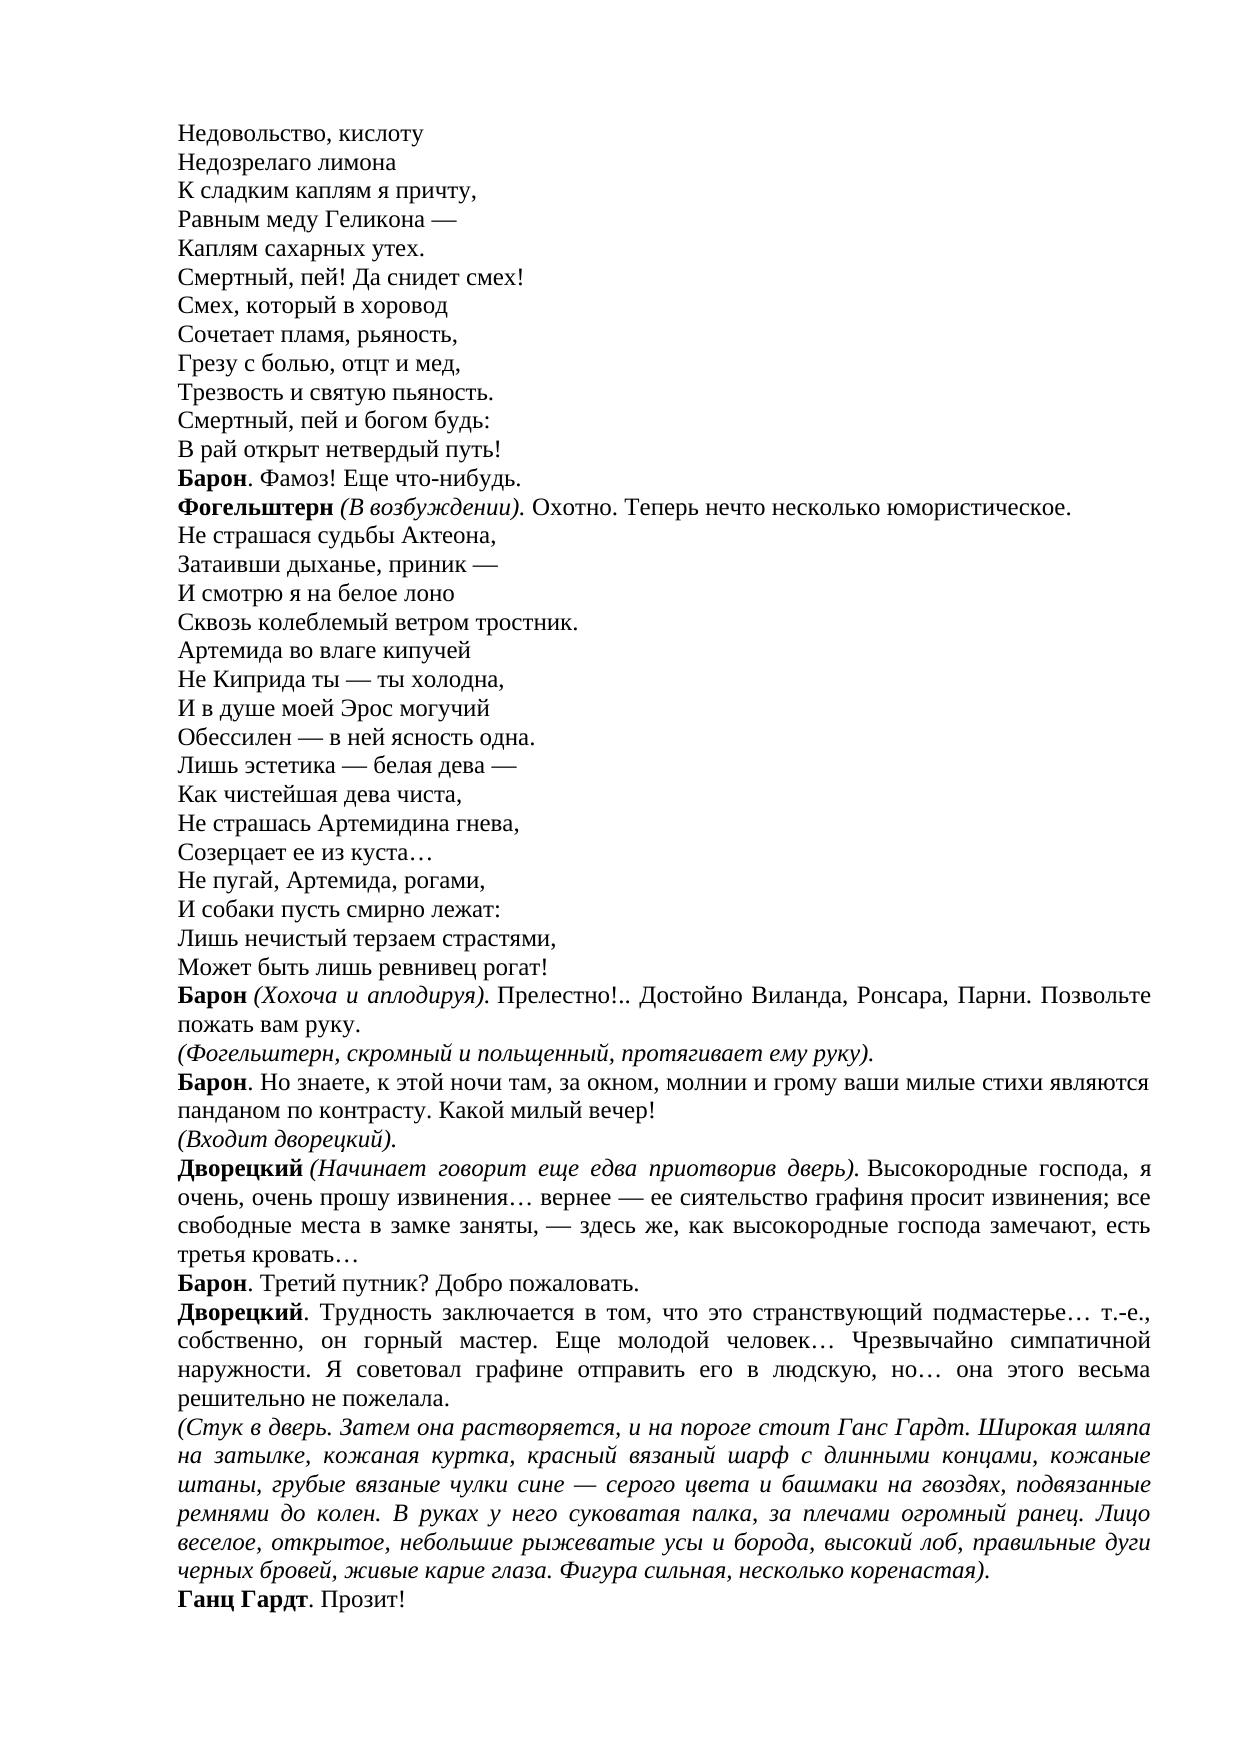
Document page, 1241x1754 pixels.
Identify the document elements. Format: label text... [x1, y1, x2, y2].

text Дворецкий. Трудность заключается в том, что это странствующий подмастерье… т.-е., собственно, он горный мастер. Еще молодой человек… Чрезвычайно симпатичной наружности. Я советовал графине отправить его в людскую, но… она этого весьма решительно не пожелала. [177, 1297, 1152, 1412]
text Не страшась Артемидина гнева, [177, 808, 1152, 837]
text Сочетает пламя, рьяность, [177, 319, 1152, 348]
text Не страшася судьбы Актеона, [177, 521, 1152, 549]
text Грезу с болью, отцт и мед, [177, 348, 1152, 377]
text Каплям сахарных утех. [177, 233, 1152, 262]
text (Стук в дверь. Затем она растворяется, и на пороге стоит Ганс Гардт. Широкая шляпа на затылке, кожаная куртка, красный вязаный шарф с длинными концами, кожаные штаны, грубые вязаные чулки сине — серого цвета и башмаки на гвоздях, подвязанные ремнями до колен. В руках у него суковатая палка, за плечами огромный ранец. Лицо веселое, открытое, небольшие рыжеватые усы и борода, высокий лоб, правильные дуги черных бровей, живые карие глаза. Фигура сильная, несколько коренастая). [177, 1412, 1152, 1584]
text Дворецкий (Начинает говорит еще едва приотворив дверь). Высокородные господа, я очень, очень прошу извинения… вернее — ее сиятельство графиня просит извинения; все свободные места в замке заняты, — здесь же, как высокородные господа замечают, есть третья кровать… [177, 1153, 1152, 1268]
text Может быть лишь ревнивец рогат! [177, 952, 1152, 981]
text Обессилен — в ней ясность одна. [177, 722, 1152, 751]
text Равным меду Геликона — [177, 204, 1152, 233]
text Созерцает ее из куста… [177, 837, 1152, 866]
text Сквозь колеблемый ветром тростник. [177, 607, 1152, 636]
text Смех, который в хоровод [177, 291, 1152, 319]
text Фогельштерн (В возбуждении). Охотно. Теперь нечто несколько юмористическое. [177, 492, 1152, 521]
text (Входит дворецкий). [177, 1124, 1152, 1153]
text Затаивши дыханье, приник — [177, 549, 1152, 578]
text Барон. Но знаете, к этой ночи там, за окном, молнии и грому ваши милые стихи являются панданом по контрасту. Какой милый вечер! [177, 1067, 1152, 1124]
text Лишь эстетика — белая дева — [177, 751, 1152, 779]
text Смертный, пей и богом будь: [177, 406, 1152, 434]
text Как чистейшая дева чиста, [177, 779, 1152, 808]
text Лишь нечистый терзаем страстями, [177, 923, 1152, 952]
text Не пугай, Артемида, рогами, [177, 866, 1152, 894]
text И собаки пусть смирно лежат: [177, 894, 1152, 923]
text Недозрелаго лимона [177, 147, 1152, 176]
text Не Киприда ты — ты холодна, [177, 664, 1152, 693]
text В рай открыт нетвердый путь! [177, 434, 1152, 463]
text Ганц Гардт. Прозит! [177, 1584, 1152, 1613]
text Трезвость и святую пьяность. [177, 377, 1152, 406]
text Барон. Третий путник? Добро пожаловать. [177, 1268, 1152, 1297]
text Артемида во влаге кипучей [177, 636, 1152, 664]
text (Фогельштерн, скромный и польщенный, протягивает ему руку). [177, 1038, 1152, 1067]
text Барон (Хохоча и аплодируя). Прелестно!.. Достойно Виланда, Ронсара, Парни. Позвольте пожать вам руку. [177, 981, 1152, 1038]
text К сладким каплям я причту, [177, 176, 1152, 204]
text Смертный, пей! Да снидет смех! [177, 262, 1152, 291]
text И в душе моей Эрос могучий [177, 693, 1152, 722]
text И смотрю я на белое лоно [177, 578, 1152, 607]
text Барон. Фамоз! Еще что-нибудь. [177, 463, 1152, 492]
text Недовольство, кислоту [177, 118, 1152, 147]
